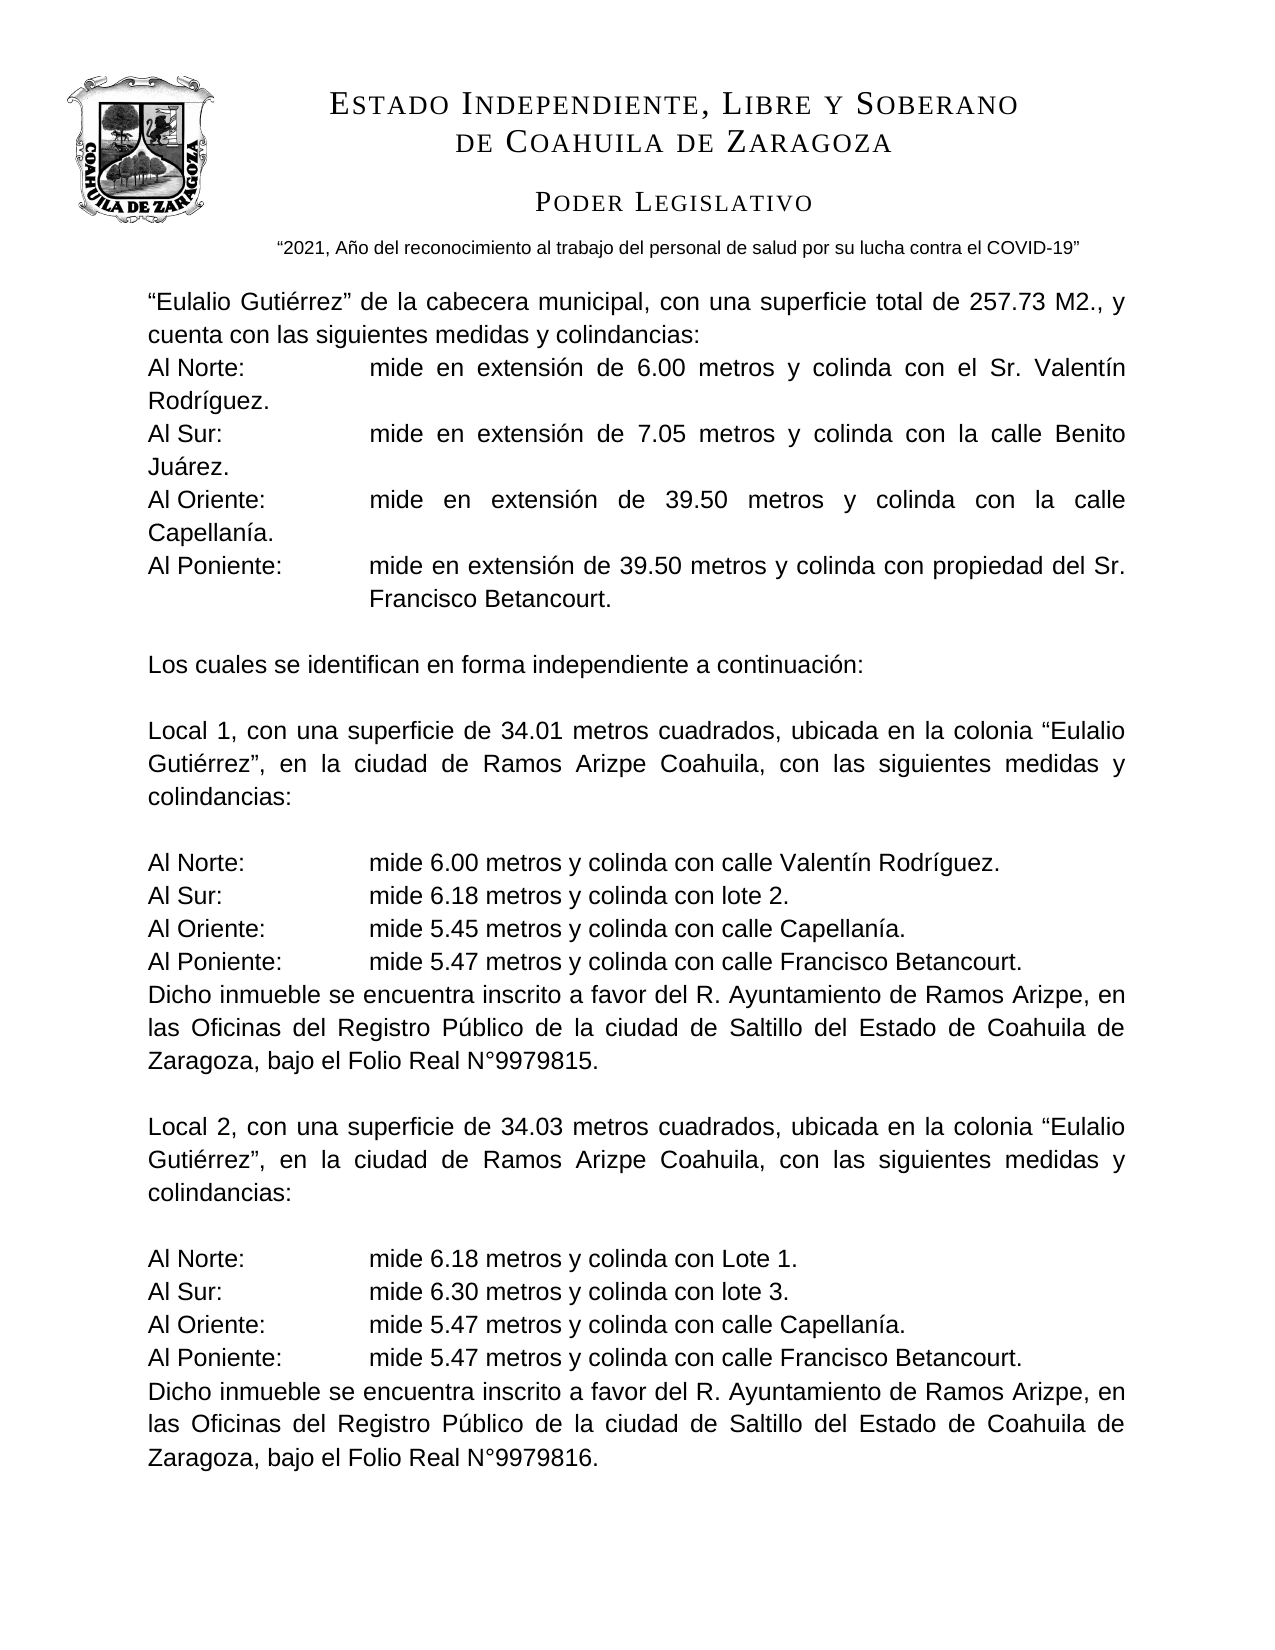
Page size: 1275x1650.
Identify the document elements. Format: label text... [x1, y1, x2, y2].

picture [66, 76, 215, 223]
text Al Poniente: mide 5.47 metros y colinda con calle Francisco Betancourt. [148, 1343, 1127, 1372]
text Al Sur: mide en extensión de 7.05 metros y colinda con la calle Benito Juárez. [148, 419, 1127, 481]
text Al Poniente: mide en extensión de 39.50 metros y colinda con propiedad del Sr. Francisco Betancourt. [148, 551, 1127, 613]
text Al Oriente: mide en extensión de 39.50 metros y colinda con la calle Capellanía. [148, 485, 1127, 547]
text Al Sur: mide 6.30 metros y colinda con lote 3. [148, 1277, 1127, 1306]
text Local 2, con una superficie de 34.03 metros cuadrados, ubicada en la colonia “Eulalio Gutiérrez”, en la ciudad de Ramos Arizpe Coahuila, con las siguientes medidas y colindancias: [148, 1112, 1127, 1207]
text Local 1, con una superficie de 34.01 metros cuadrados, ubicada en la colonia “Eulalio Gutiérrez”, en la ciudad de Ramos Arizpe Coahuila, con las siguientes medidas y colindancias: [148, 716, 1127, 811]
text Los cuales se identifican en forma independiente a continuación: [148, 650, 1127, 679]
text Dicho inmueble se encuentra inscrito a favor del R. Ayuntamiento de Ramos Arizpe, en las Oficinas del Registro Público de la ciudad de Saltillo del Estado de Coahuila de Zaragoza, bajo el Folio Real N°9979815. [148, 980, 1127, 1075]
text Dicho inmueble se encuentra inscrito a favor del R. Ayuntamiento de Ramos Arizpe, en las Oficinas del Registro Público de la ciudad de Saltillo del Estado de Coahuila de Zaragoza, bajo el Folio Real N°9979816. [148, 1376, 1127, 1471]
text Al Oriente: mide 5.47 metros y colinda con calle Capellanía. [148, 1310, 1127, 1339]
text Al Sur: mide 6.18 metros y colinda con lote 2. [148, 881, 1127, 910]
text Al Norte: mide 6.18 metros y colinda con Lote 1. [148, 1244, 1127, 1273]
text Al Norte: mide 6.00 metros y colinda con calle Valentín Rodríguez. [148, 848, 1127, 877]
text Al Norte: mide en extensión de 6.00 metros y colinda con el Sr. Valentín Rodríguez. [148, 353, 1127, 414]
text Al Poniente: mide 5.47 metros y colinda con calle Francisco Betancourt. [148, 947, 1127, 976]
text Al Oriente: mide 5.45 metros y colinda con calle Capellanía. [148, 914, 1127, 943]
